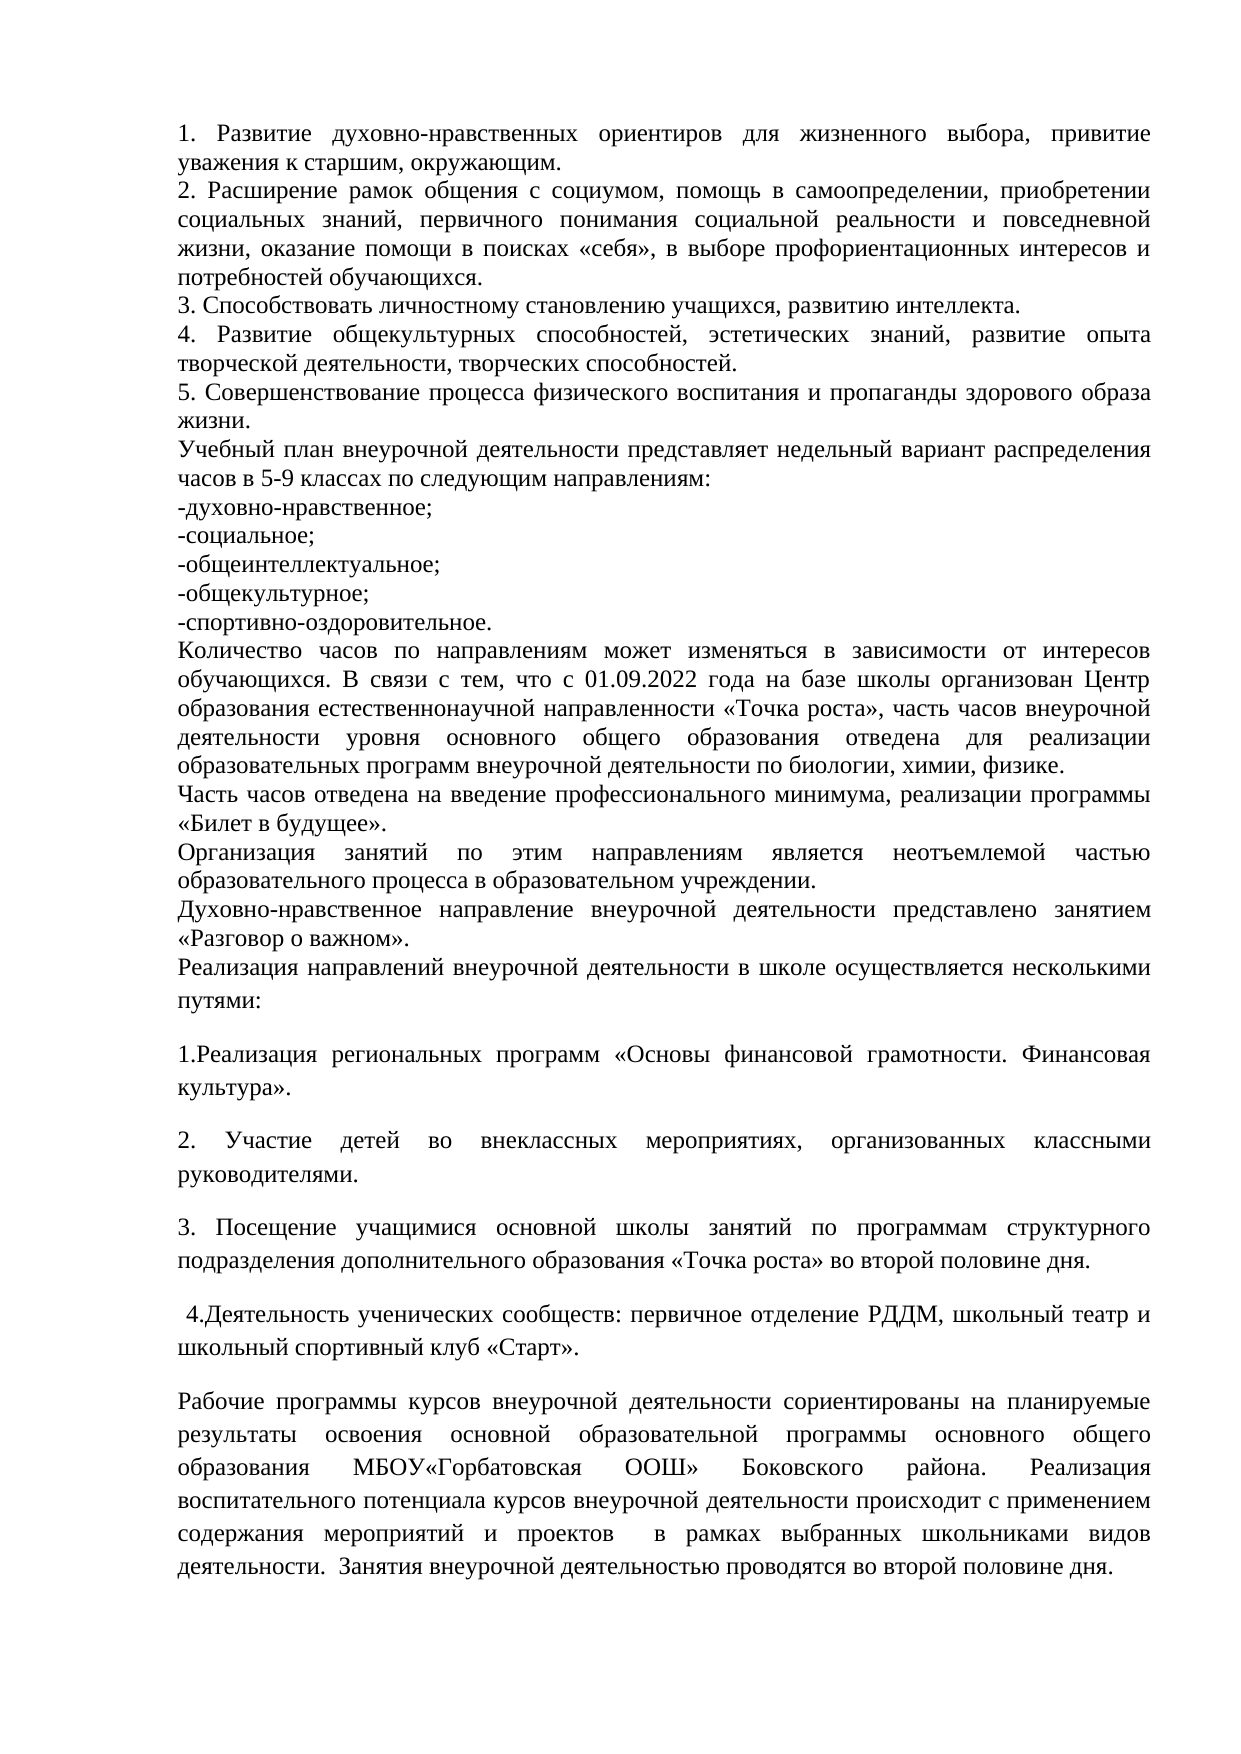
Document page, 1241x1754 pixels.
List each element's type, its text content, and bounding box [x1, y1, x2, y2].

text 4. Развитие общекультурных способностей, эстетических знаний, развитие опыта творческой деятельности, творческих способностей. [177, 319, 1152, 377]
text 2. Расширение рамок общения с социумом, помощь в самоопределении, приобретении социальных знаний, первичного понимания социальной реальности и повседневной жизни, оказание помощи в поисках «себя», в выборе профориентационных интересов и потребностей обучающихся. [177, 176, 1152, 291]
text 3. Посещение учащимися основной школы занятий по программам структурного подразделения дополнительного образования «Точка роста» во второй половине дня. [177, 1212, 1152, 1274]
text 1. Развитие духовно-нравственных ориентиров для жизненного выбора, привитие уважения к старшим, окружающим. [177, 118, 1152, 176]
text -духовно-нравственное; [177, 492, 1152, 521]
text Часть часов отведена на введение профессионального минимума, реализации программы «Билет в будущее». [177, 779, 1152, 837]
text Учебный план внеурочной деятельности представляет недельный вариант распределения часов в 5-9 классах по следующим направлениям: [177, 434, 1152, 492]
text -социальное; [177, 521, 1152, 549]
text -общекультурное; [177, 578, 1152, 607]
text Количество часов по направлениям может изменяться в зависимости от интересов обучающихся. В связи с тем, что с 01.09.2022 года на базе школы организован Центр образования естественнонаучной направленности «Точка роста», часть часов внеурочной деятельности уровня основного общего образования отведена для реализации образовательных программ внеурочной деятельности по биологии, химии, физике. [177, 636, 1152, 779]
text -общеинтеллектуальное; [177, 549, 1152, 578]
text 2. Участие детей во внеклассных мероприятиях, организованных классными руководителями. [177, 1126, 1152, 1187]
text -спортивно-оздоровительное. [177, 607, 1152, 636]
text Организация занятий по этим направлениям является неотъемлемой частью образовательного процесса в образовательном учреждении. [177, 837, 1152, 894]
text 4.Деятельность ученических сообществ: первичное отделение РДДМ, школьный театр и школьный спортивный клуб «Старт». [177, 1299, 1152, 1361]
text 1.Реализация региональных программ «Основы финансовой грамотности. Финансовая культура». [177, 1039, 1152, 1101]
text Реализация направлений внеурочной деятельности в школе осуществляется несколькими путями: [177, 952, 1152, 1014]
text Духовно-нравственное направление внеурочной деятельности представлено занятием «Разговор о важном». [177, 894, 1152, 952]
text Рабочие программы курсов внеурочной деятельности сориентированы на планируемые результаты освоения основной образовательной программы основного общего образования МБОУ«Горбатовская ООШ» Боковского района. Реализация воспитательного потенциала курсов внеурочной деятельности происходит с применением содержания мероприятий и проектов в рамках выбранных школьниками видов деятельности. Занятия внеурочной деятельностью проводятся во второй половине дня. [177, 1386, 1152, 1580]
text 5. Совершенствование процесса физического воспитания и пропаганды здорового образа жизни. [177, 377, 1152, 434]
text 3. Способствовать личностному становлению учащихся, развитию интеллекта. [177, 291, 1152, 319]
